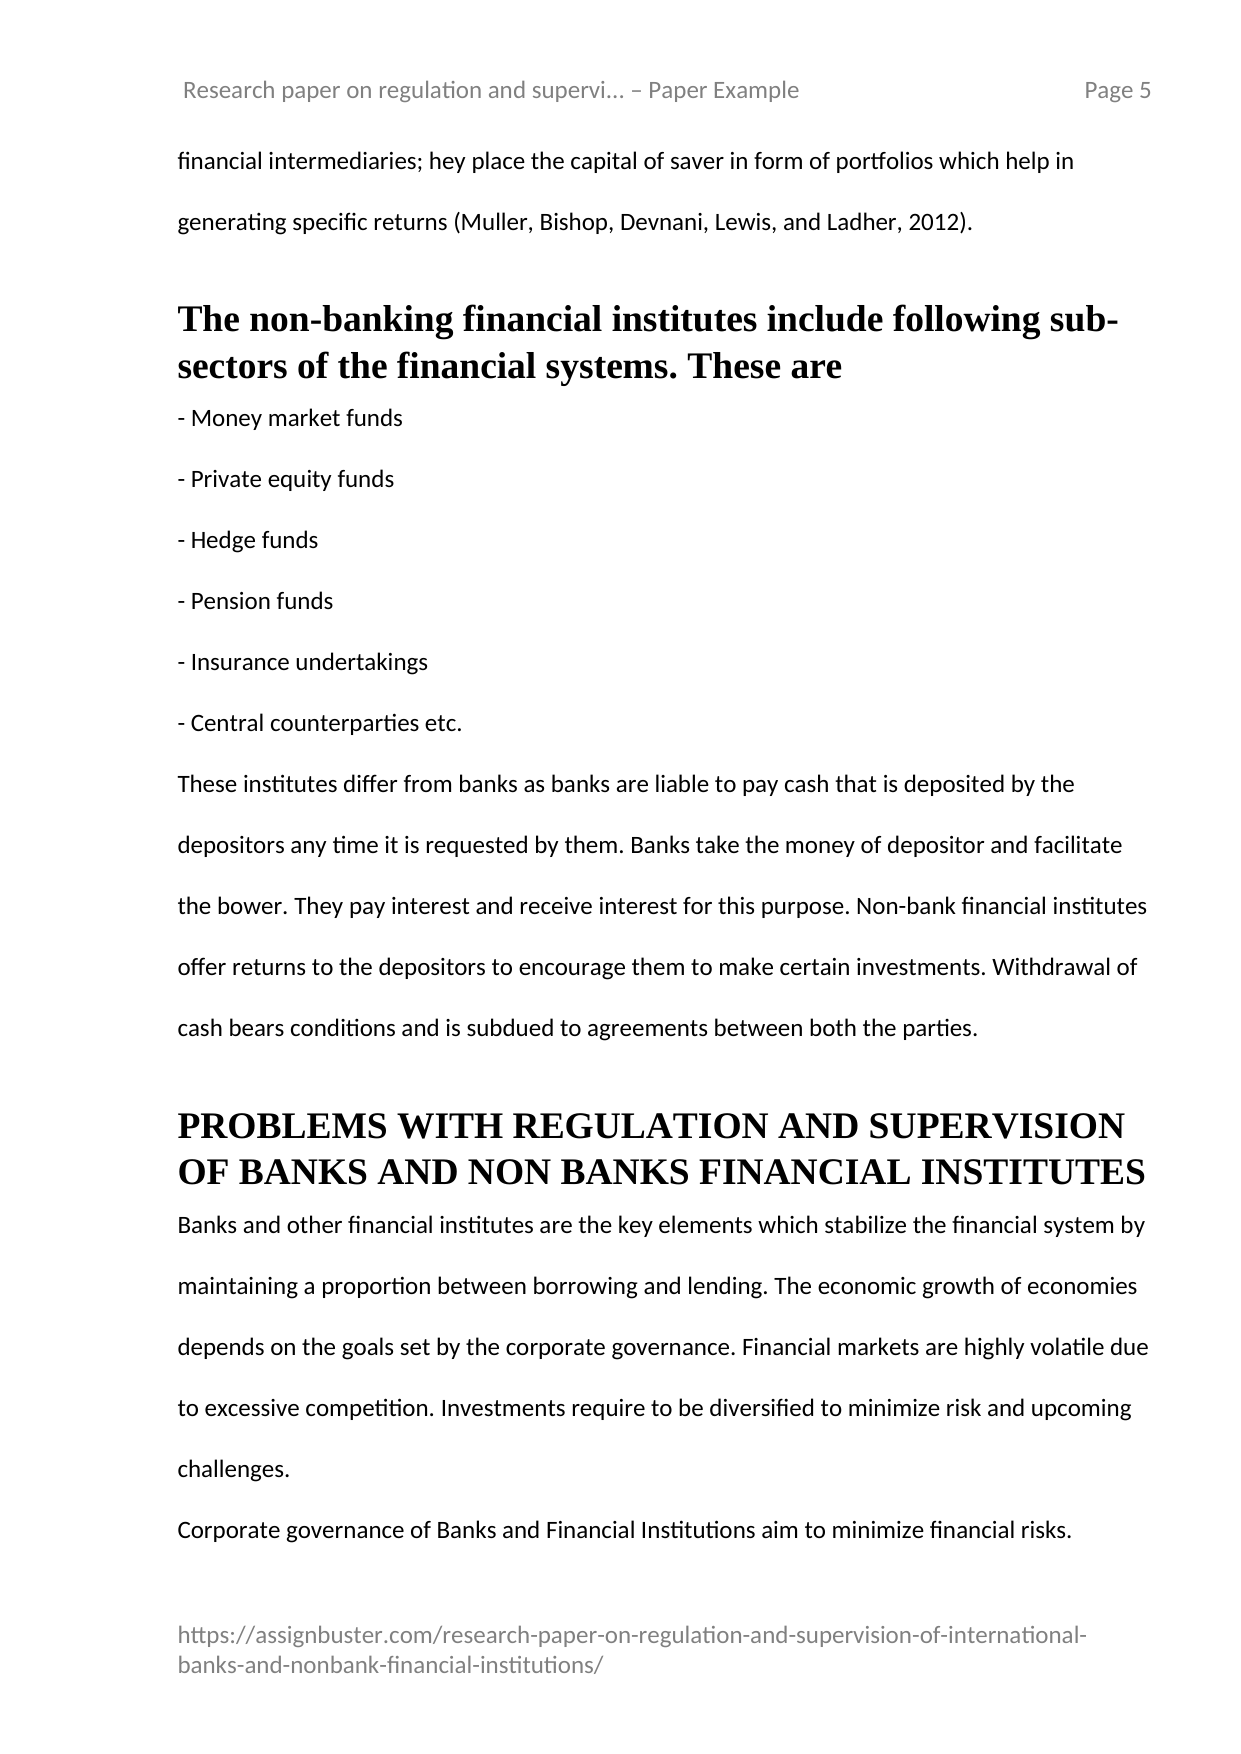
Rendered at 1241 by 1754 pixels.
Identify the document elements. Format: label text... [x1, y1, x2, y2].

text - Money market funds - Private equity funds - Hedge funds - Pension funds - Insurance undertakings - Central counterparties etc. These institutes differ from banks as banks are liable to pay cash that is deposited by the depositors any time it is requested by them. Banks take the money of depositor and facilitate the bower. They pay interest and receive interest for this purpose. Non-bank financial institutes offer returns to the depositors to encourage them to make certain investments. Withdrawal of cash bears conditions and is subdued to agreements between both the parties. [177, 402, 1152, 1043]
subtitle PROBLEMS WITH REGULATION AND SUPERVISION OF BANKS AND NON BANKS FINANCIAL INSTITUTES [177, 1103, 1152, 1193]
subtitle The non-banking financial institutes include following sub-sectors of the financial systems. These are [177, 297, 1152, 386]
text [177, 145, 1152, 237]
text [177, 1209, 1152, 1544]
